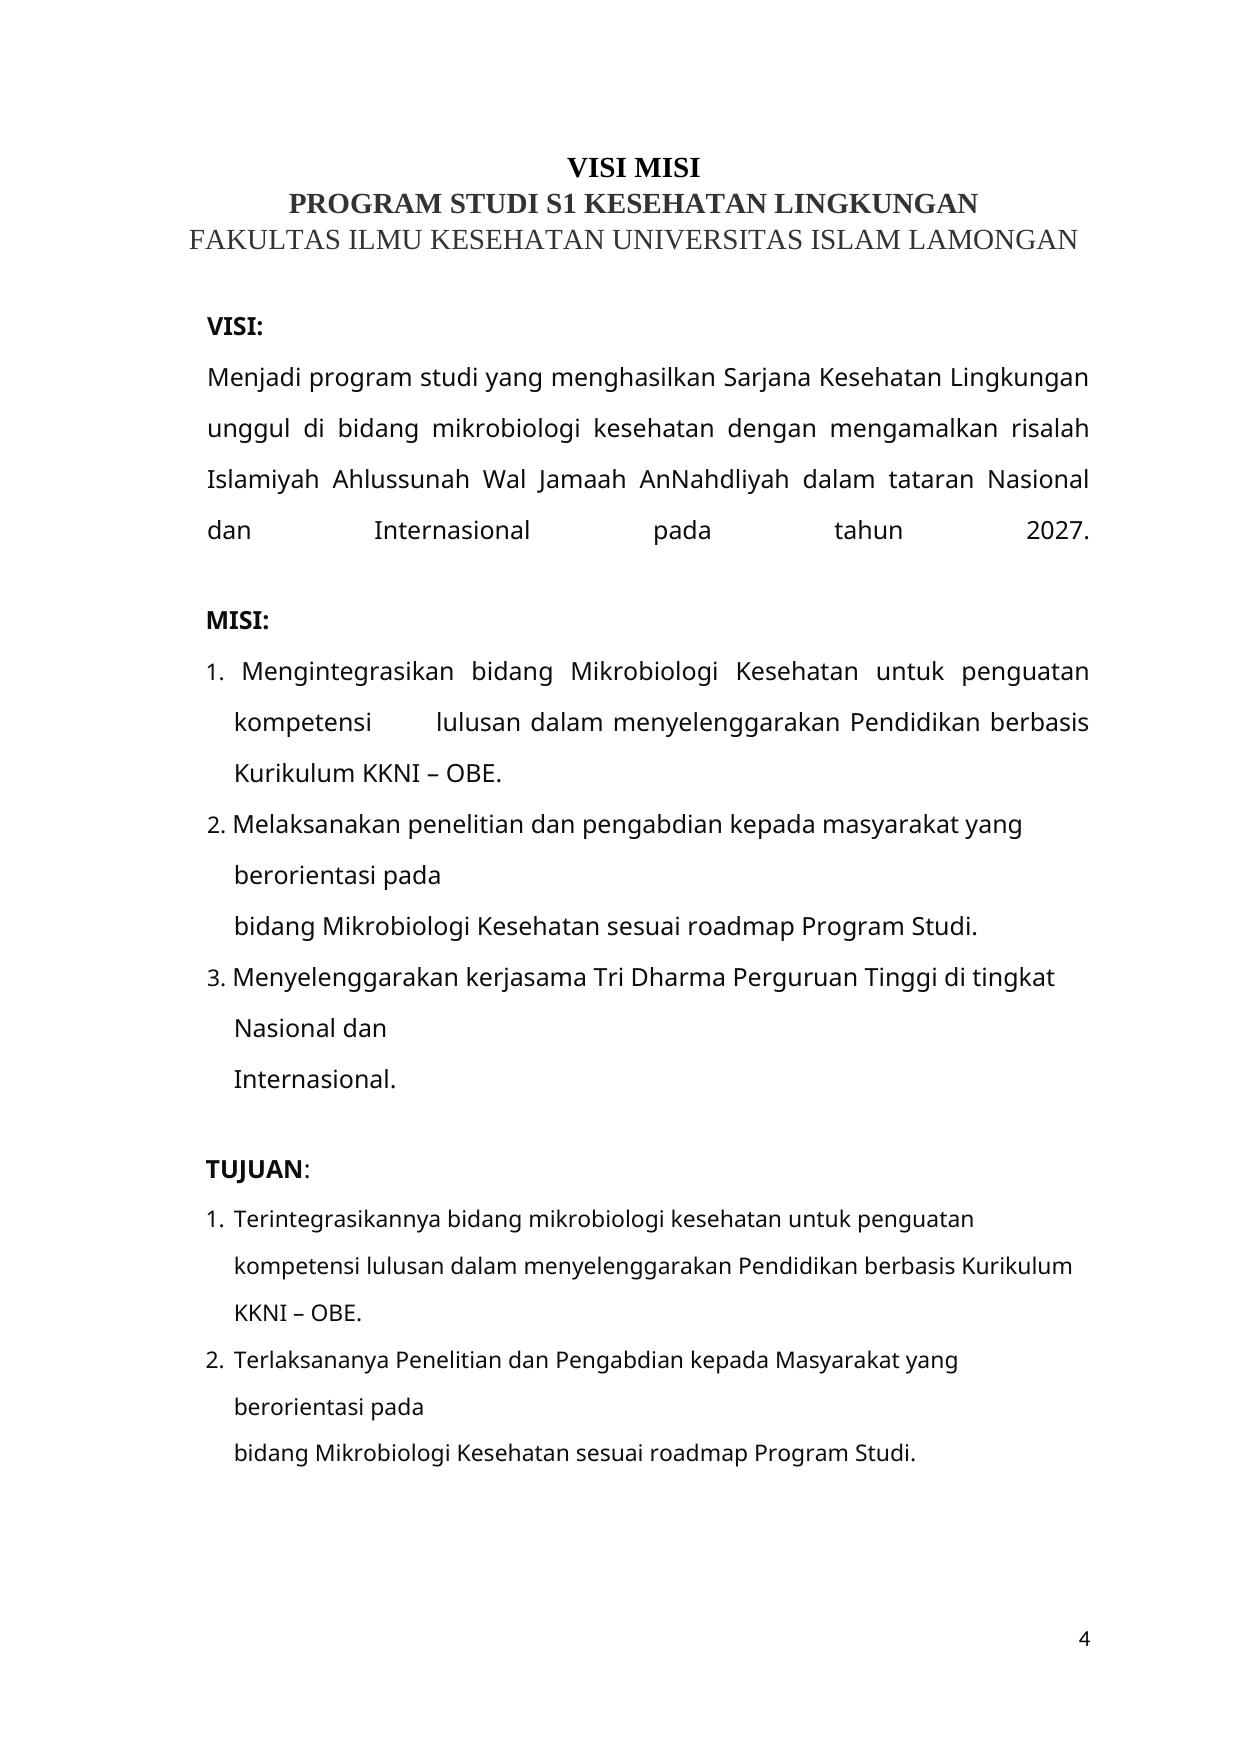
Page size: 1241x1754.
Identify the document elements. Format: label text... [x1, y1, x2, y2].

text 2. Melaksanakan penelitian dan pengabdian kepada masyarakat yang berorientasi pada bidang Mikrobiologi Kesehatan sesuai roadmap Program Studi. [207, 807, 1090, 943]
subtitle PROGRAM STUDI S1 KESEHATAN LINGKUNGAN FAKULTAS ILMU KESEHATAN UNIVERSITAS ISLAM LAMONGAN [177, 186, 1090, 305]
text 3. Menyelenggarakan kerjasama Tri Dharma Perguruan Tinggi di tingkat Nasional dan Internasional. [207, 960, 1090, 1138]
text MISI: [205, 602, 1090, 637]
text 1. Mengintegrasikan bidang Mikrobiologi Kesehatan untuk penguatan kompetensi lulusan dalam menyelenggarakan Pendidikan berbasis Kurikulum KKNI – OBE. [205, 653, 1090, 790]
list Terintegrasikannya bidang mikrobiologi kesehatan untuk penguatan kompetensi lulusan dalam menyelenggarakan Pendidikan berbasis Kurikulum KKNI – OBE. [205, 1203, 1090, 1328]
list VISI: Menjadi program studi yang menghasilkan Sarjana Kesehatan Lingkungan unggul di bidang mikrobiologi kesehatan dengan mengamalkan risalah Islamiyah Ahlussunah Wal Jamaah AnNahdliyah dalam tataran Nasional dan Internasional pada tahun 2027. [207, 308, 1090, 588]
text TUJUAN: [205, 1152, 1090, 1186]
list Terlaksananya Penelitian dan Pengabdian kepada Masyarakat yang berorientasi pada bidang Mikrobiologi Kesehatan sesuai roadmap Program Studi. [205, 1343, 1090, 1468]
subtitle VISI MISI [177, 150, 1090, 183]
